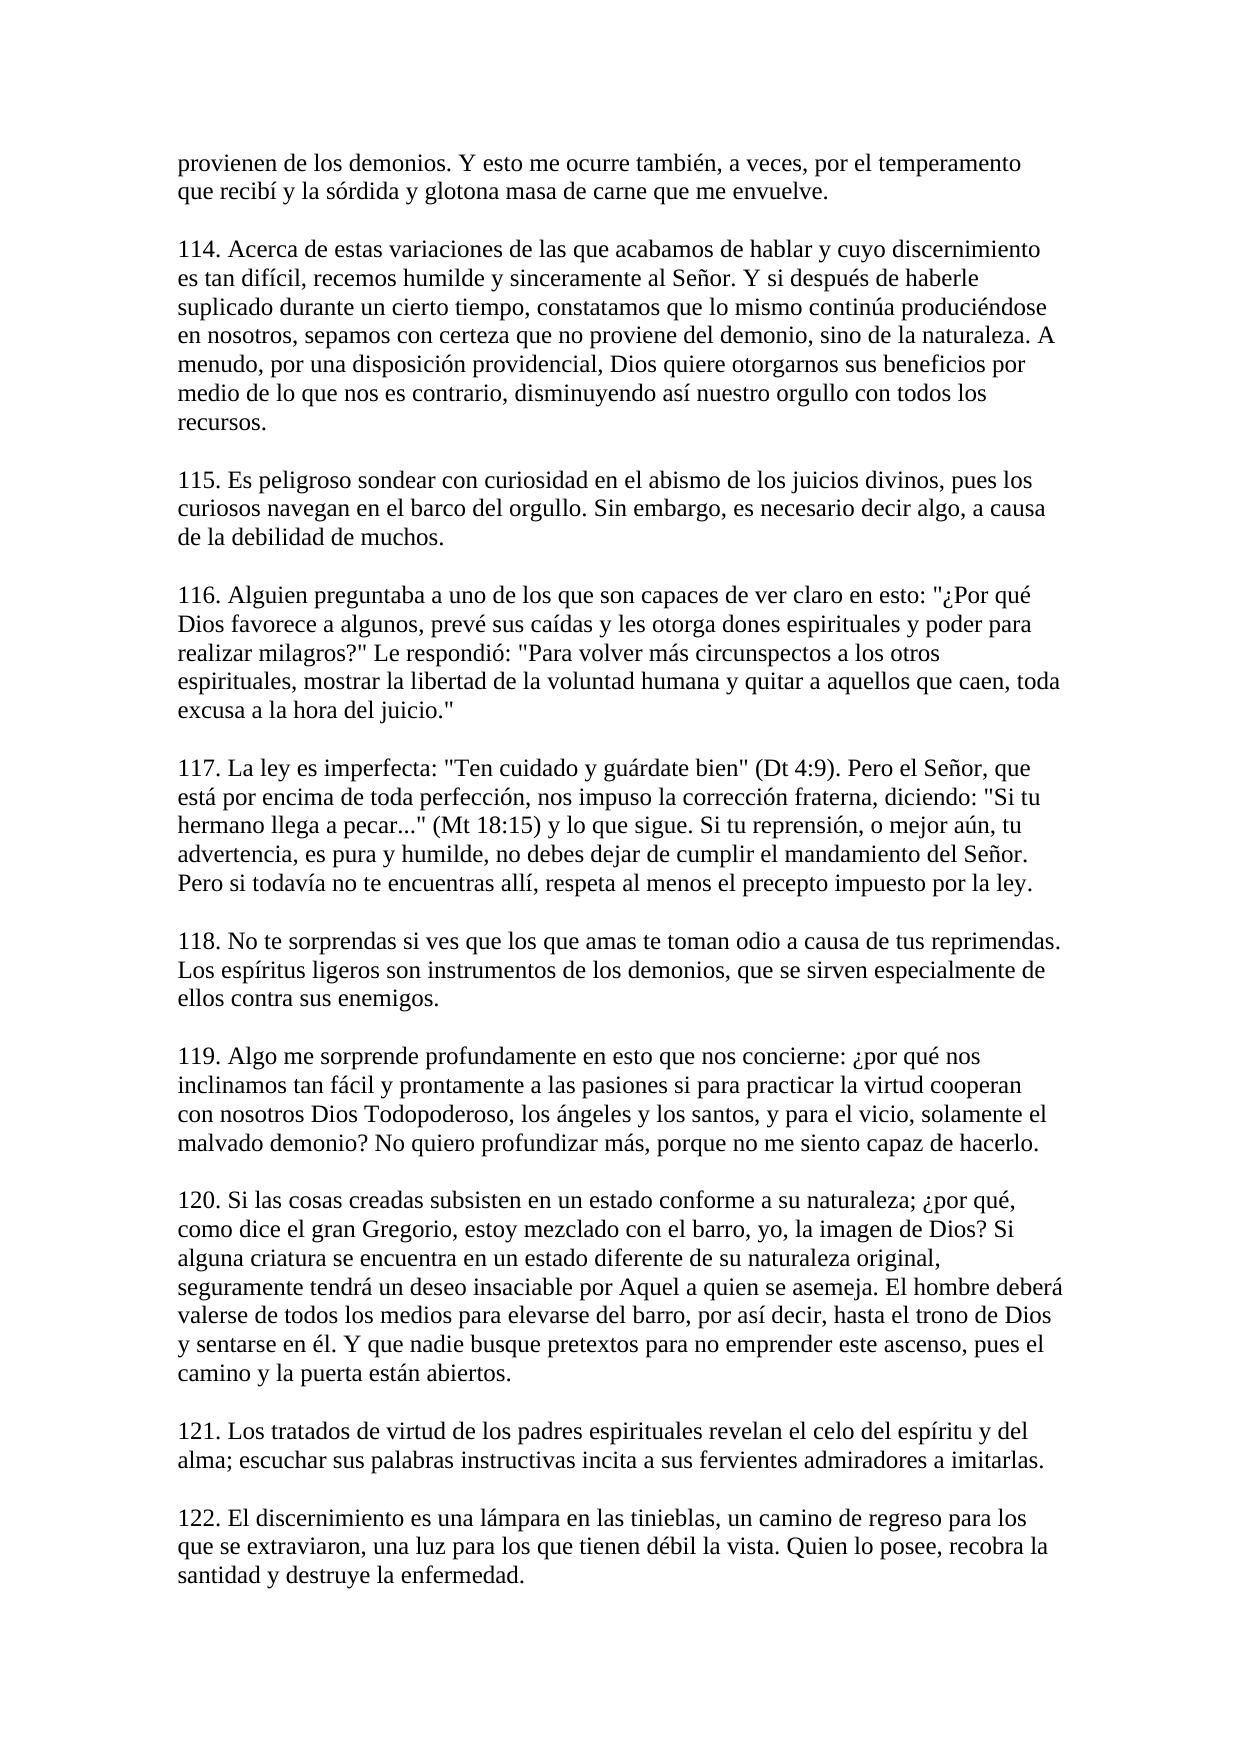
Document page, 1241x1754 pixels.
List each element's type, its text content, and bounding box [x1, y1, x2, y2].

text 114. Acerca de estas variaciones de las que acabamos de hablar y cuyo discernimiento es tan difícil, recemos humilde y sinceramente al Señor. Y si después de haberle suplicado durante un cierto tiempo, constatamos que lo mismo continúa produciéndose en nosotros, sepamos con certeza que no proviene del demonio, sino de la naturaleza. A menudo, por una disposición providencial, Dios quiere otorgarnos sus beneficios por medio de lo que nos es contrario, disminuyendo así nuestro orgullo con todos los recursos. [177, 234, 1063, 436]
text 116. Alguien preguntaba a uno de los que son capaces de ver claro en esto: "¿Por qué Dios favorece a algunos, prevé sus caídas y les otorga dones espirituales y poder para realizar milagros?" Le respondió: "Para volver más circunspectos a los otros espirituales, mostrar la libertad de la voluntad humana y quitar a aquellos que caen, toda excusa a la hora del juicio." [177, 580, 1063, 724]
text 120. Si las cosas creadas subsisten en un estado conforme a su naturaleza; ¿por qué, como dice el gran Gregorio, estoy mezclado con el barro, yo, la imagen de Dios? Si alguna criatura se encuentra en un estado diferente de su naturaleza original, seguramente tendrá un deseo insaciable por Aquel a quien se asemeja. El hombre deberá valerse de todos los medios para elevarse del barro, por así decir, hasta el trono de Dios y sentarse en él. Y que nadie busque pretextos para no emprender este ascenso, pues el camino y la puerta están abiertos. [177, 1186, 1063, 1387]
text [177, 148, 1063, 205]
text 118. No te sorprendas si ves que los que amas te toman odio a causa de tus reprimendas. Los espíritus ligeros son instrumentos de los demonios, que se sirven especialmente de ellos contra sus enemigos. [177, 926, 1063, 1012]
text 119. Algo me sorprende profundamente en esto que nos concierne: ¿por qué nos inclinamos tan fácil y prontamente a las pasiones si para practicar la virtud cooperan con nosotros Dios Todopoderoso, los ángeles y los santos, y para el vicio, solamente el malvado demonio? No quiero profundizar más, porque no me siento capaz de hacerlo. [177, 1041, 1063, 1156]
text 117. La ley es imperfecta: "Ten cuidado y guárdate bien" (Dt 4:9). Pero el Señor, que está por encima de toda perfección, nos impuso la corrección fraterna, diciendo: "Si tu hermano llega a pecar..." (Mt 18:15) y lo que sigue. Si tu reprensión, o mejor aún, tu advertencia, es pura y humilde, no debes dejar de cumplir el mandamiento del Señor. Pero si todavía no te encuentras allí, respeta al menos el precepto impuesto por la ley. [177, 753, 1063, 897]
text 115. Es peligroso sondear con curiosidad en el abismo de los juicios divinos, pues los curiosos navegan en el barco del orgullo. Sin embargo, es necesario decir algo, a causa de la debilidad de muchos. [177, 465, 1063, 551]
text 122. El discernimiento es una lámpara en las tinieblas, un camino de regreso para los que se extraviaron, una luz para los que tienen débil la vista. Quien lo posee, recobra la santidad y destruye la enfermedad. [177, 1503, 1063, 1589]
text 121. Los tratados de virtud de los padres espirituales revelan el celo del espíritu y del alma; escuchar sus palabras instructivas incita a sus fervientes admiradores a imitarlas. [177, 1416, 1063, 1473]
